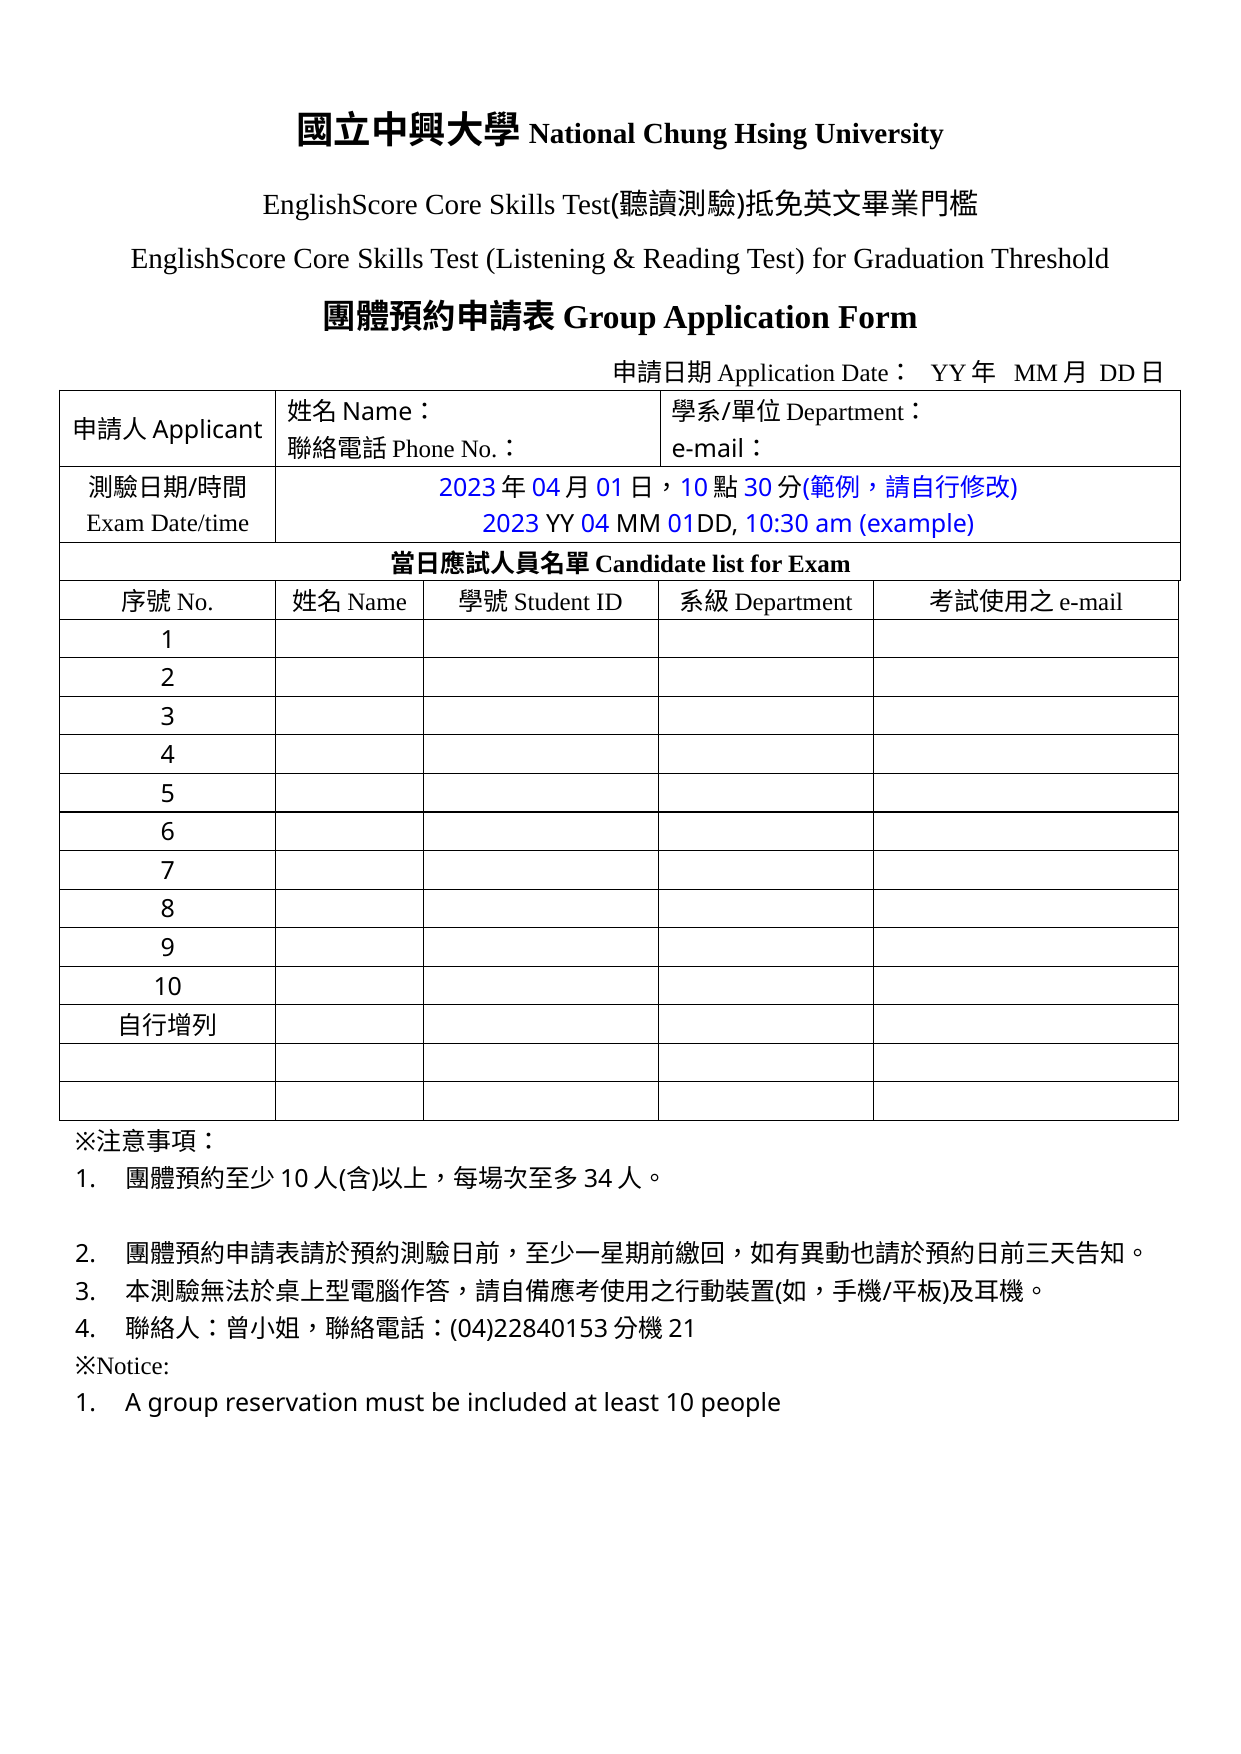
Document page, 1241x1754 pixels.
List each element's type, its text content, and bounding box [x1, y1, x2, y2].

table_cell [424, 928, 658, 966]
table_cell [874, 620, 1178, 657]
table_cell [659, 658, 873, 696]
table_cell [874, 813, 1178, 850]
table_cell [424, 774, 658, 811]
table_cell [276, 1082, 423, 1120]
table_cell 學號Student ID [424, 581, 658, 619]
table_cell [659, 697, 873, 734]
table_cell [424, 620, 658, 657]
table_cell 2 [60, 658, 275, 696]
table_cell [276, 851, 423, 888]
table_cell [659, 851, 873, 888]
table_cell [659, 774, 873, 811]
table_cell [659, 1005, 873, 1043]
table_cell 2023年 04月 01日，10點 30分(範例，請自行修改) 2023 YY 04 MM 01DD, 10:30 am (example) [276, 467, 1180, 542]
table_cell [424, 851, 658, 888]
table_cell [874, 928, 1178, 966]
table_cell 10 [60, 967, 275, 1004]
table_header 學系/單位Department： e-mail： [661, 391, 1180, 466]
table_cell 4 [60, 735, 275, 773]
table_cell [276, 697, 423, 734]
table_cell [874, 774, 1178, 811]
table_cell [659, 620, 873, 657]
table_cell 考試使用之e-mail [874, 581, 1178, 619]
text ※Notice: [75, 1346, 1165, 1383]
table_cell [659, 967, 873, 1004]
list 本測驗無法於桌上型電腦作答，請自備應考使用之行動裝置(如，手機/平板)及耳機。 [75, 1271, 1165, 1308]
table_cell [424, 658, 658, 696]
list 團體預約至少10人(含)以上，每場次至多34人。 [75, 1158, 1165, 1196]
table_cell [276, 967, 423, 1004]
table_cell [874, 1044, 1178, 1081]
table_cell [60, 1044, 275, 1081]
table_cell 當日應試人員名單Candidate list for Exam [60, 543, 1180, 580]
table_cell [276, 620, 423, 657]
table_header 姓名Name： 聯絡電話Phone No.： [276, 391, 660, 466]
table_cell [659, 813, 873, 850]
table_cell 1 [60, 620, 275, 657]
table_cell [874, 1082, 1178, 1120]
table_cell [874, 967, 1178, 1004]
table_cell [424, 697, 658, 734]
table_cell [276, 928, 423, 966]
text 國立中興大學National Chung Hsing University [75, 89, 1165, 164]
table_cell 6 [60, 813, 275, 850]
list 聯絡人：曾小姐，聯絡電話：(04)22840153分機21 [75, 1308, 1165, 1346]
table_cell 5 [60, 774, 275, 811]
table_cell [874, 697, 1178, 734]
table_cell [659, 735, 873, 773]
table_cell 9 [60, 928, 275, 966]
table_cell 7 [60, 851, 275, 888]
table_cell [874, 851, 1178, 888]
table_cell 姓名Name [276, 581, 423, 619]
table_cell [276, 735, 423, 773]
table_cell [424, 890, 658, 927]
table_cell 8 [60, 890, 275, 927]
table_cell [424, 1082, 658, 1120]
table_cell [276, 890, 423, 927]
table_cell [874, 890, 1178, 927]
table_cell [276, 1044, 423, 1081]
text EnglishScore Core Skills Test(聽讀測驗)抵免英文畢業門檻 [75, 164, 1165, 239]
text EnglishScore Core Skills Test (Listening & Reading Test) for Graduation Threshold [75, 239, 1165, 277]
list 團體預約申請表請於預約測驗日前，至少一星期前繳回，如有異動也請於預約日前三天告知。 [75, 1233, 1165, 1271]
table_cell [276, 813, 423, 850]
table_cell [659, 1044, 873, 1081]
table_cell [276, 1005, 423, 1043]
table_cell [874, 735, 1178, 773]
list A group reservation must be included at least 10 people [75, 1383, 1165, 1421]
table_cell 3 [60, 697, 275, 734]
table_cell [874, 658, 1178, 696]
table_cell [659, 928, 873, 966]
table_cell 測驗日期/時間 Exam Date/time [60, 467, 275, 542]
text 申請日期Application Date： YY年 MM月 DD日 [75, 352, 1165, 389]
table_cell [424, 967, 658, 1004]
table_cell [276, 774, 423, 811]
table_cell [659, 890, 873, 927]
table_cell [60, 1082, 275, 1120]
table_cell [424, 1005, 658, 1043]
table_cell [659, 1082, 873, 1120]
table_cell 自行增列 [60, 1005, 275, 1043]
table_cell [276, 658, 423, 696]
table_cell [424, 1044, 658, 1081]
table_cell [424, 735, 658, 773]
table_cell [424, 813, 658, 850]
text 團體預約申請表Group Application Form [75, 277, 1165, 352]
table_cell 系級Department [659, 581, 873, 619]
table_header 申請人Applicant [60, 391, 275, 466]
table_cell 序號No. [60, 581, 275, 619]
text ※注意事項： [75, 1121, 1165, 1158]
table_cell [874, 1005, 1178, 1043]
